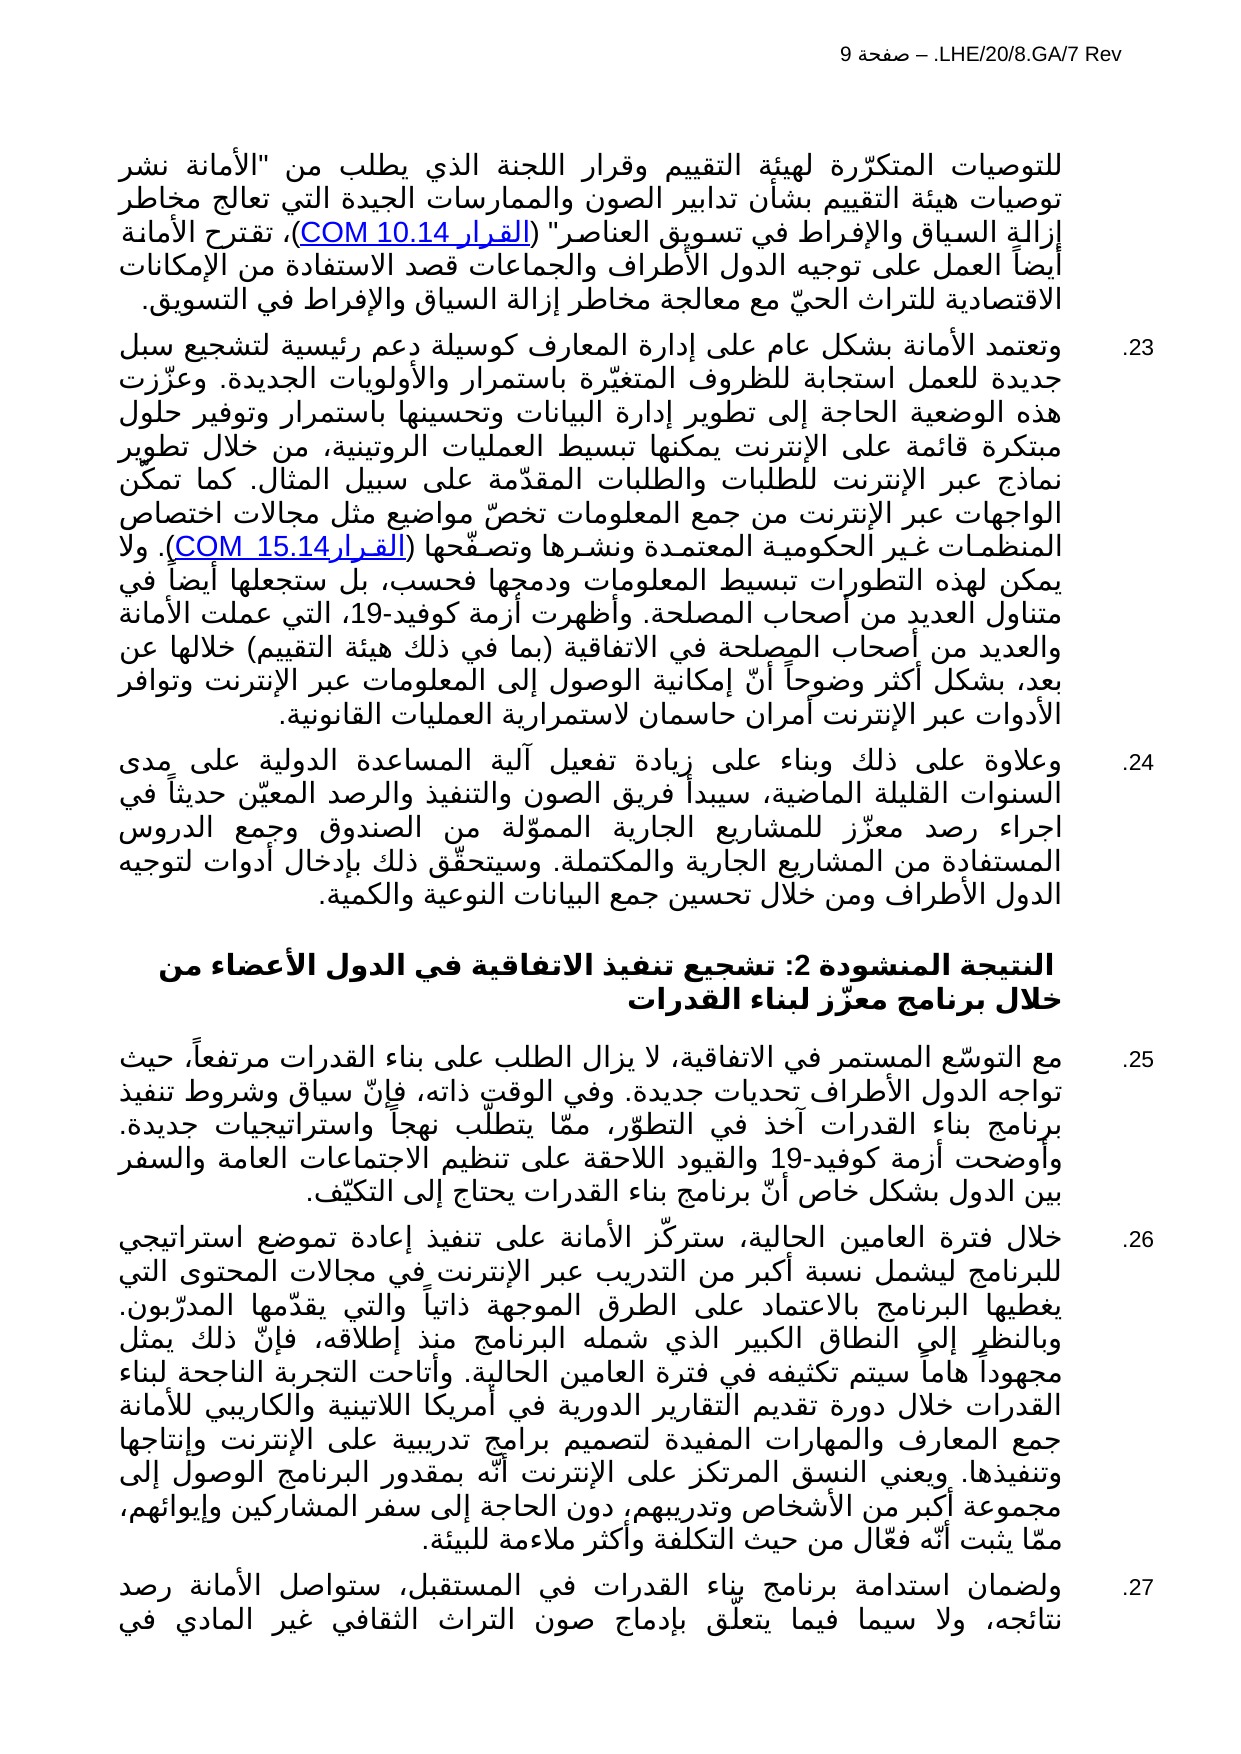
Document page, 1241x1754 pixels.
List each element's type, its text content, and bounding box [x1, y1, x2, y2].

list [118, 148, 1122, 315]
list مع التوسّع المستمر في الاتفاقية، لا يزال الطلب على بناء القدرات مرتفعاً، حيث تواجه الدول الأطراف تحديات جديدة. وفي الوقت ذاته، فإنّ سياق وشروط تنفيذ برنامج بناء القدرات آخذ في التطوّر، ممّا يتطلّب نهجاً واستراتيجيات جديدة. وأوضحت أزمة كوفيد-19 والقيود اللاحقة على تنظيم الاجتماعات العامة والسفر بين الدول بشكل خاص أنّ برنامج بناء القدرات يحتاج إلى التكيّف. [118, 1040, 1122, 1208]
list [118, 1568, 1122, 1635]
list وتعتمد الأمانة بشكل عام على إدارة المعارف كوسيلة دعم رئيسية لتشجيع سبل جديدة للعمل استجابة للظروف المتغيّرة باستمرار والأولويات الجديدة. وعزّزت هذه الوضعية الحاجة إلى تطوير إدارة البيانات وتحسينها باستمرار وتوفير حلول مبتكرة قائمة على الإنترنت يمكنها تبسيط العمليات الروتينية، من خلال تطوير نماذج عبر الإنترنت للطلبات والطلبات المقدّمة على سبيل المثال. كما تمكّن الواجهات عبر الإنترنت من جمع المعلومات تخصّ مواضيع مثل مجالات اختصاص المنظمات غير الحكومية المعتمدة ونشرها وتصفّحها (القرار14.COM 15). ولا يمكن لهذه التطورات تبسيط المعلومات ودمجها فحسب، بل ستجعلها أيضاً في متناول العديد من أصحاب المصلحة. وأظهرت أزمة كوفيد-19، التي عملت الأمانة والعديد من أصحاب المصلحة في الاتفاقية (بما في ذلك هيئة التقييم) خلالها عن بعد، بشكل أكثر وضوحاً أنّ إمكانية الوصول إلى المعلومات عبر الإنترنت وتوافر الأدوات عبر الإنترنت أمران حاسمان لاستمرارية العمليات القانونية. [118, 328, 1122, 730]
list وعلاوة على ذلك وبناء على زيادة تفعيل آلية المساعدة الدولية على مدى السنوات القليلة الماضية، سيبدأ فريق الصون والتنفيذ والرصد المعيّن حديثاً في اجراء رصد معزّز للمشاريع الجارية المموّلة من الصندوق وجمع الدروس المستفادة من المشاريع الجارية والمكتملة. وسيتحقّق ذلك بإدخال أدوات لتوجيه الدول الأطراف ومن خلال تحسين جمع البيانات النوعية والكمية. [118, 743, 1122, 911]
list خلال فترة العامين الحالية، ستركّز الأمانة على تنفيذ إعادة تموضع استراتيجي للبرنامج ليشمل نسبة أكبر من التدريب عبر الإنترنت في مجالات المحتوى التي يغطيها البرنامج بالاعتماد على الطرق الموجهة ذاتياً والتي يقدّمها المدرّبون. وبالنظر إلى النطاق الكبير الذي شمله البرنامج منذ إطلاقه، فإنّ ذلك يمثل مجهوداً هاماً سيتم تكثيفه في فترة العامين الحالية. وأتاحت التجربة الناجحة لبناء القدرات خلال دورة تقديم التقارير الدورية في أمريكا اللاتينية والكاريبي للأمانة جمع المعارف والمهارات المفيدة لتصميم برامج تدريبية على الإنترنت وإنتاجها وتنفيذها. ويعني النسق المرتكز على الإنترنت أنّه بمقدور البرنامج الوصول إلى مجموعة أكبر من الأشخاص وتدريبهم، دون الحاجة إلى سفر المشاركين وإيوائهم، ممّا يثبت أنّه فعّال من حيث التكلفة وأكثر ملاءمة للبيئة. [118, 1220, 1122, 1556]
subtitle النتيجة المنشودة 2: تشجيع تنفيذ الاتفاقية في الدول الأعضاء من خلال برنامج معزّز لبناء القدرات [118, 948, 1063, 1015]
